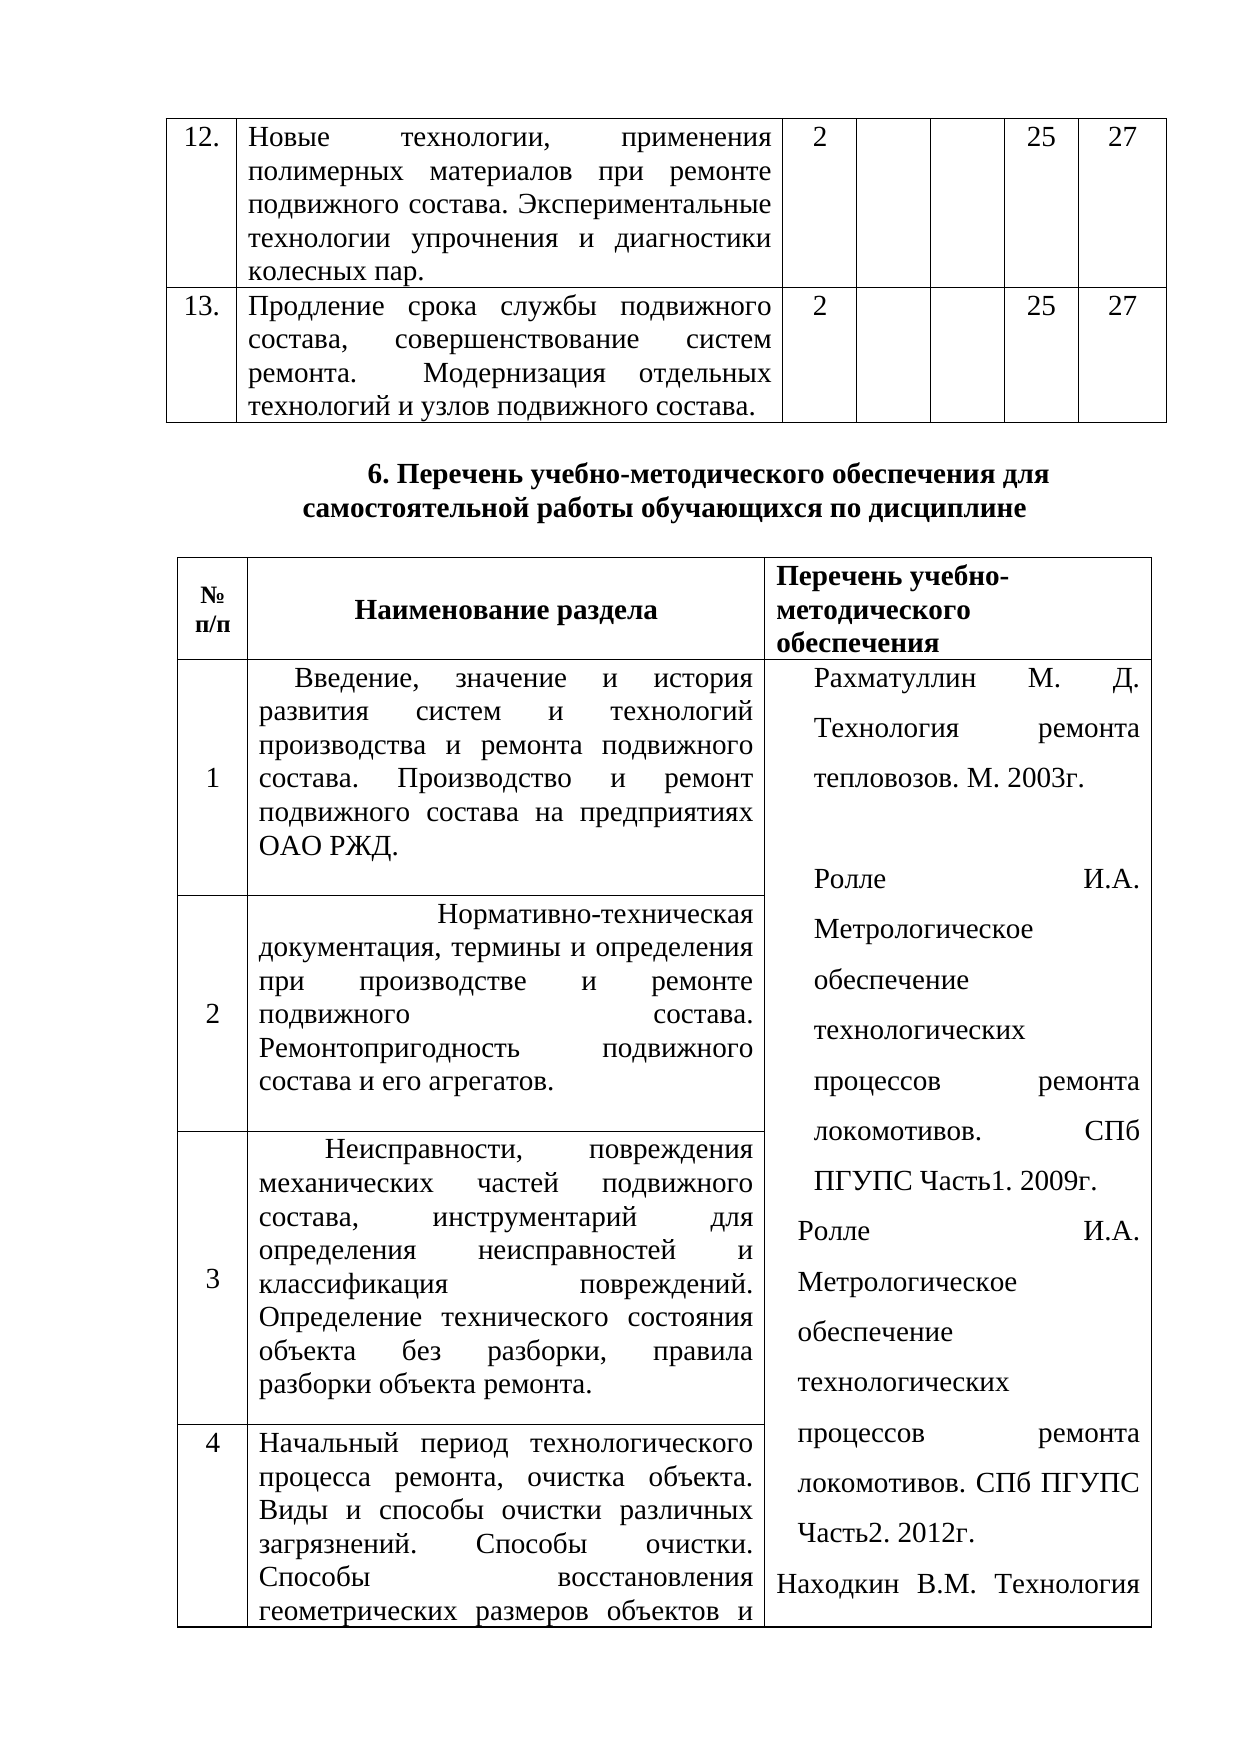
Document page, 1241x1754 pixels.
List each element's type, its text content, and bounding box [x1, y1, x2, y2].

table_cell Нормативно-техническая документация, термины и определения при производстве и ремонте подвижного состава. Ремонтопригодность подвижного состава и его агрегатов. [248, 896, 764, 1131]
table_cell Новые технологии, применения полимерных материалов при ремонте подвижного состава. Экспериментальные технологии упрочнения и диагностики колесных пар. [237, 119, 782, 287]
table_cell 27 [1079, 288, 1166, 422]
table_cell Введение, значение и история развития систем и технологий производства и ремонта подвижного состава. Производство и ремонт подвижного состава на предприятиях ОАО РЖД. [248, 660, 764, 895]
table_cell 4 [178, 1425, 247, 1626]
table_cell [857, 119, 930, 287]
table_cell 27 [1079, 119, 1166, 287]
table_cell [931, 288, 1004, 422]
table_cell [248, 1425, 764, 1626]
table_cell Продление срока службы подвижного состава, совершенствование систем ремонта. Модернизация отдельных технологий и узлов подвижного состава. [237, 288, 782, 422]
table_cell 13. [167, 288, 236, 422]
table_cell 3 [178, 1132, 247, 1424]
table_cell [857, 288, 930, 422]
table_cell 2 [783, 288, 856, 422]
table_header № п/п [178, 558, 247, 659]
table_cell 25 [1005, 288, 1078, 422]
table_cell 2 [783, 119, 856, 287]
table_cell Рахматуллин М. Д. Технология ремонта тепловозов. М. 2003г. Ролле И.А. Метрологическое обеспечение технологических процессов ремонта локомотивов. СПб ПГУПС Часть1. 2009г. Ролле И.А. Метрологическое обеспечение технологических процессов ремонта локомотивов. СПб ПГУПС Часть2. 2012г. Находкин В.М. Технология ремонта тягового подвижного состава. М. 1998г. Находкин В.М. Технология ремонта тягового подвижного состава. М. 1998г. Бахолдин В.И. Технология ремонта тепловозов и дизель-поездов М. 2008г. Пойда А. А. и др. Тепловозы. Механическое оборудование, устройство, ремонт. М. 1986г. Собенин Л. А. Технология ремонта тепловозов. СПб ПГУПС 2005г. Собенин Л. А. Методические указания к курсовому и дипломному проектированию по технологии ремонта Левков Г.В. Организация технического обслуживания и ремонта вагонов в депо. ПГУПС. 2000г. Собенин Л. А. Контроль качества обработки деталей локомотивов. СПб ПГУПС 1996г. Шавердов Ю. М. Ремонт и эксплуатация аккумуляторных батарей. М. 1980г. Фортунатов В.В. История транспорта. Санкт-Петербург 2013г. [765, 660, 1151, 1626]
table_cell 25 [1005, 119, 1078, 287]
table_header Наименование раздела [248, 558, 764, 659]
text 6. Перечень учебно-методического обеспечения для самостоятельной работы обучающихся по дисциплине [177, 457, 1152, 524]
table_cell 12. [167, 119, 236, 287]
table_cell Неисправности, повреждения механических частей подвижного состава, инструментарий для определения неисправностей и классификация повреждений. Определение технического состояния объекта без разборки, правила разборки объекта ремонта. [248, 1132, 764, 1424]
table_cell 1 [178, 660, 247, 895]
table_header Перечень учебно- методического обеспечения [765, 558, 1151, 659]
table_cell 2 [178, 896, 247, 1131]
table_cell [931, 119, 1004, 287]
